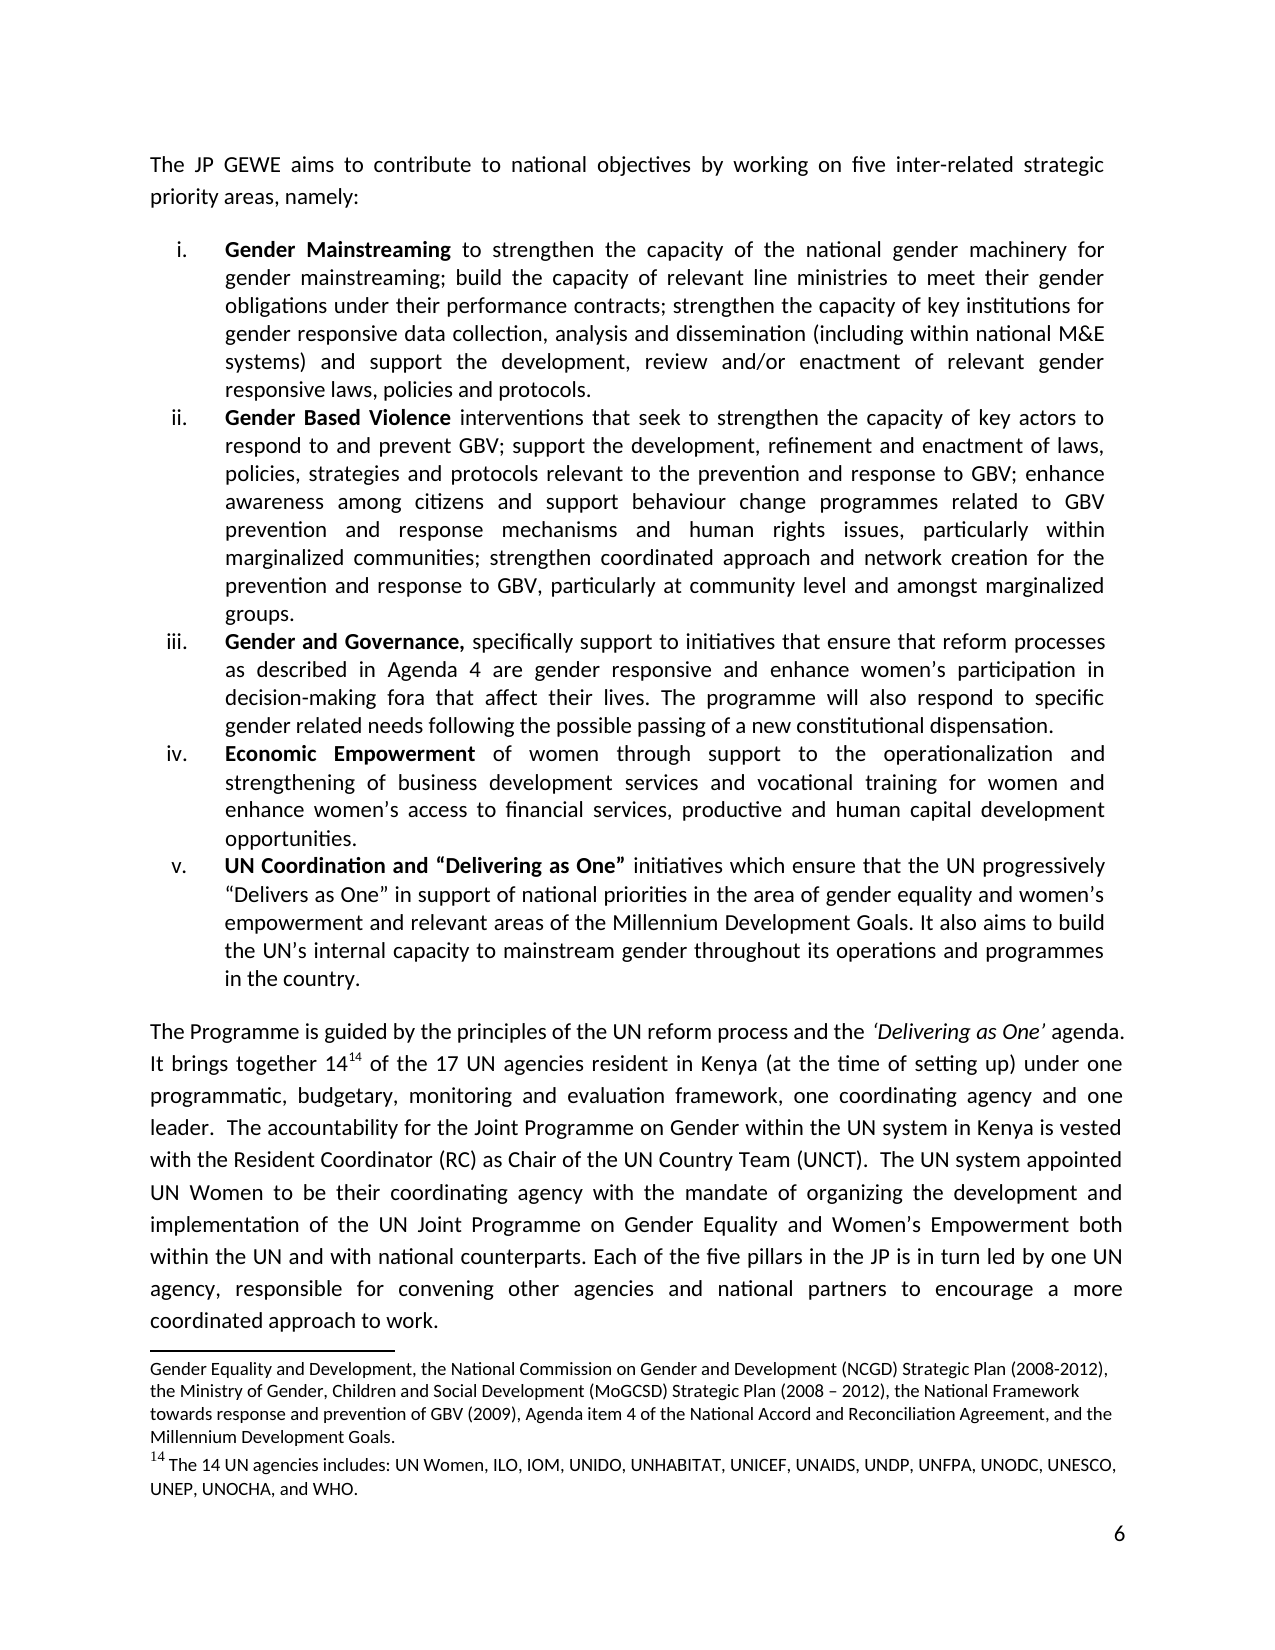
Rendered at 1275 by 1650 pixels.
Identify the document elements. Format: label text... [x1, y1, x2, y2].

text The JP GEWE aims to contribute to national objectives by working on five inter-related strategic priority areas, namely: [150, 150, 1106, 210]
list Gender and Governance, specifically support to initiatives that ensure that reform processes as described in Agenda 4 are gender responsive and enhance women’s participation in decision-making fora that affect their lives. The programme will also respond to specific gender related needs following the possible passing of a new constitutional dispensation. [187, 627, 1106, 739]
list Gender Mainstreaming to strengthen the capacity of the national gender machinery for gender mainstreaming; build the capacity of relevant line ministries to meet their gender obligations under their performance contracts; strengthen the capacity of key institutions for gender responsive data collection, analysis and dissemination (including within national M&E systems) and support the development, review and/or enactment of relevant gender responsive laws, policies and protocols. [187, 235, 1106, 403]
list Economic Empowerment of women through support to the operationalization and strengthening of business development services and vocational training for women and enhance women’s access to financial services, productive and human capital development opportunities. [187, 739, 1106, 852]
text The Programme is guided by the principles of the UN reform process and the ‘Delivering as One’ agenda. It brings together 14 of the 17 UN agencies resident in Kenya (at the time of setting up) under one programmatic, budgetary, monitoring and evaluation framework, one coordinating agency and one leader. The accountability for the Joint Programme on Gender within the UN system in Kenya is vested with the Resident Coordinator (RC) as Chair of the UN Country Team (UNCT). The UN system appointed UN Women to be their coordinating agency with the mandate of organizing the development and implementation of the UN Joint Programme on Gender Equality and Women’s Empowerment both within the UN and with national counterparts. Each of the five pillars in the JP is in turn led by one UN agency, responsible for convening other agencies and national partners to encourage a more coordinated approach to work. [150, 1017, 1125, 1334]
list Gender Based Violence interventions that seek to strengthen the capacity of key actors to respond to and prevent GBV; support the development, refinement and enactment of laws, policies, strategies and protocols relevant to the prevention and response to GBV; enhance awareness among citizens and support behaviour change programmes related to GBV prevention and response mechanisms and human rights issues, particularly within marginalized communities; strengthen coordinated approach and network creation for the prevention and response to GBV, particularly at community level and amongst marginalized groups. [187, 403, 1106, 627]
list UN Coordination and “Delivering as One” initiatives which ensure that the UN progressively “Delivers as One” in support of national priorities in the area of gender equality and women’s empowerment and relevant areas of the Millennium Development Goals. It also aims to build the UN’s internal capacity to mainstream gender throughout its operations and programmes in the country. [187, 852, 1106, 992]
